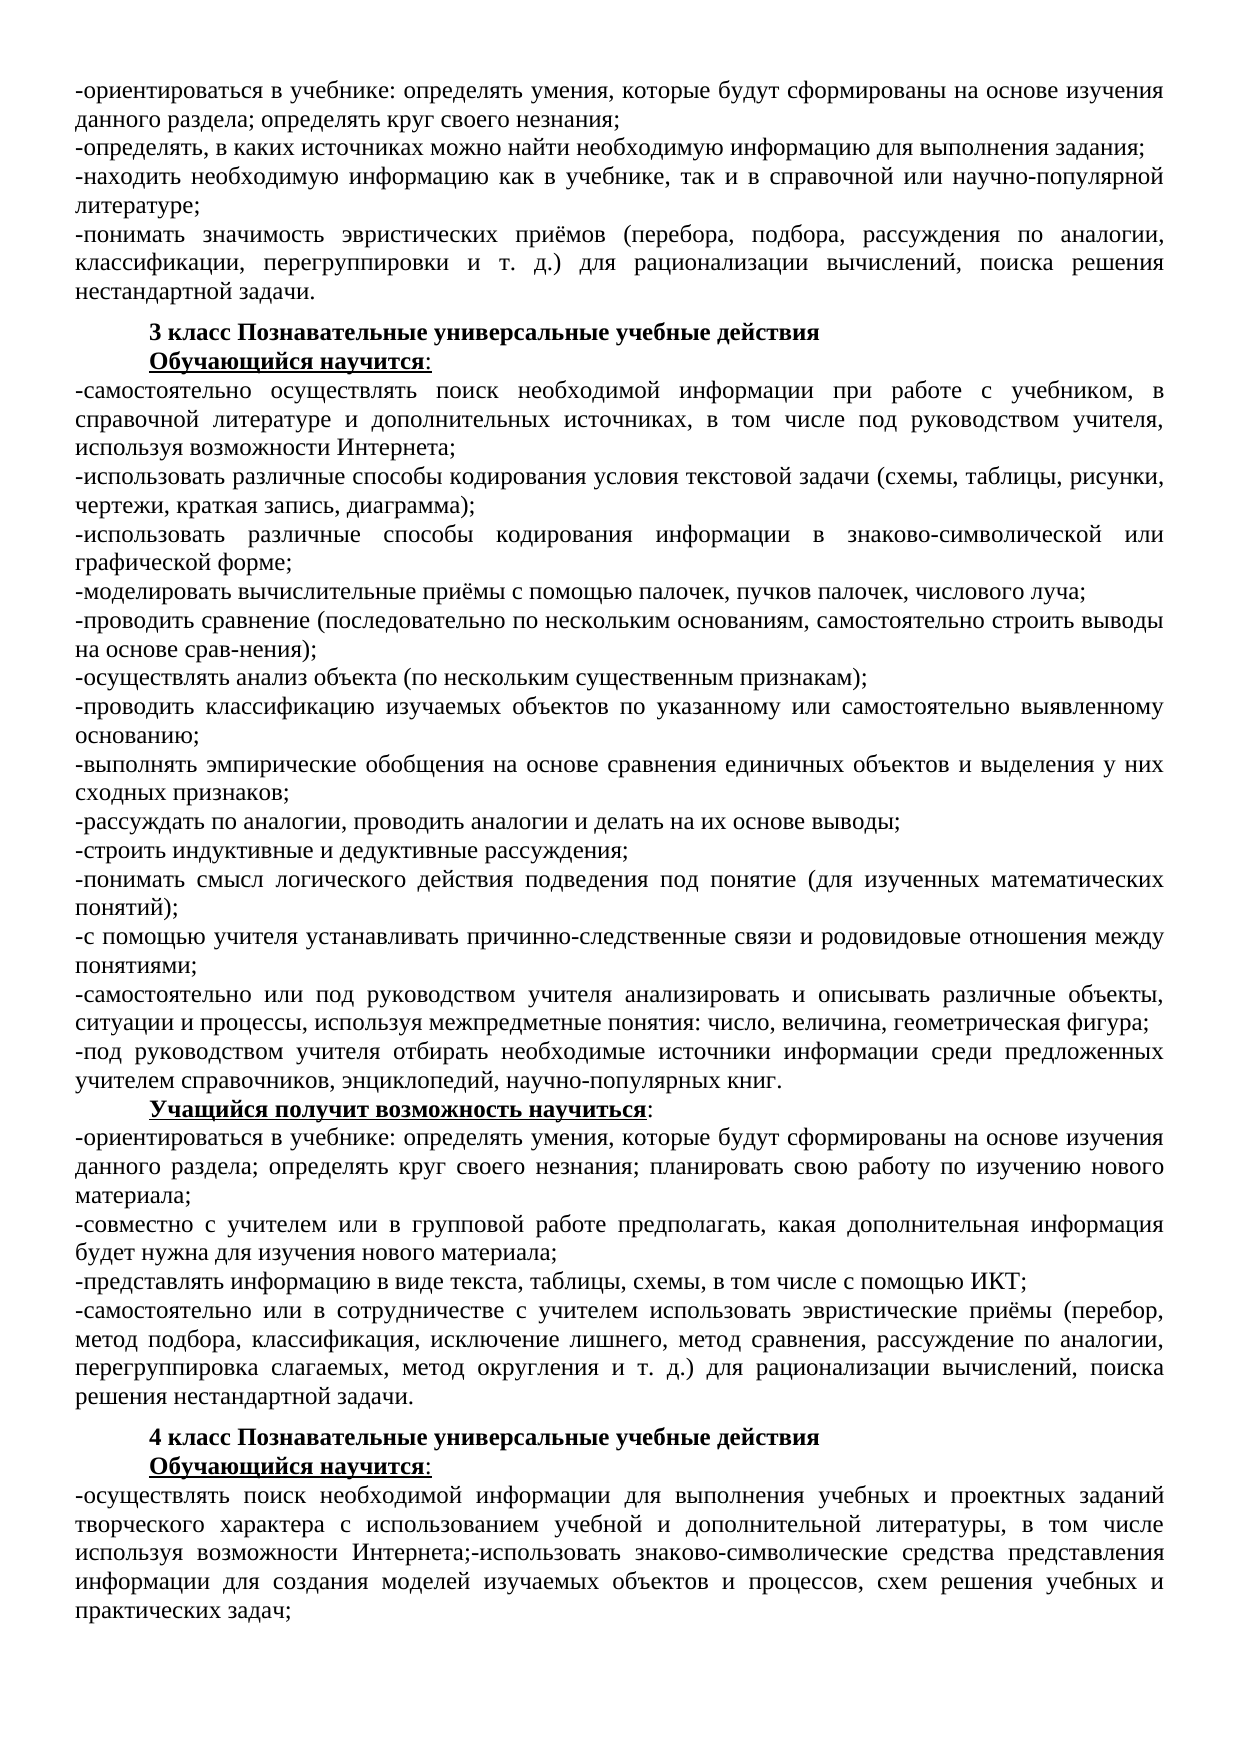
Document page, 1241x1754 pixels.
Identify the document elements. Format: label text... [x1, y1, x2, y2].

text -осуществлять поиск необходимой информации для выполнения учебных и проектных заданий творческого характера с использованием учебной и дополнительной литературы, в том числе используя возможности Интернета;-использовать знаково-символические средства представления информации для создания моделей изучаемых объектов и процессов, схем решения учебных и практических задач; [75, 1480, 1165, 1624]
text -находить необходимую информацию как в учебнике, так и в справочной или научно-популярной литературе; [75, 161, 1165, 219]
text Учащийся получит возможность научиться: [75, 1094, 1165, 1122]
text -с помощью учителя устанавливать причинно-следственные связи и родовидовые отношения между понятиями; [75, 921, 1165, 979]
text -строить индуктивные и дедуктивные рассуждения; [75, 835, 1165, 864]
text 3 класс Познавательные универсальные учебные действия [75, 317, 1165, 346]
text -под руководством учителя отбирать необходимые источники информации среди предложенных учителем справочников, энциклопедий, научно-популярных книг. [75, 1036, 1165, 1094]
text -самостоятельно или в сотрудничестве с учителем использовать эвристические приёмы (перебор, метод подбора, классификация, исключение лишнего, метод сравнения, рассуждение по аналогии, перегруппировка слагаемых, метод округления и т. д.) для рационализации вычислений, поиска решения нестандартной задачи. [75, 1295, 1165, 1410]
text -рассуждать по аналогии, проводить аналогии и делать на их основе выводы; [75, 806, 1165, 835]
text -самостоятельно или под руководством учителя анализировать и описывать различные объекты, ситуации и процессы, используя межпредметные понятия: число, величина, геометрическая фигура; [75, 979, 1165, 1036]
text -проводить классификацию изучаемых объектов по указанному или самостоятельно выявленному основанию; [75, 691, 1165, 749]
text 4 класс Познавательные универсальные учебные действия [75, 1422, 1165, 1451]
text -использовать различные способы кодирования условия текстовой задачи (схемы, таблицы, рисунки, чертежи, краткая запись, диаграмма); [75, 461, 1165, 519]
text -ориентироваться в учебнике: определять умения, которые будут сформированы на основе изучения данного раздела; определять круг своего незнания; планировать свою работу по изучению нового материала; [75, 1122, 1165, 1209]
text Обучающийся научится: [75, 1451, 1165, 1480]
text -использовать различные способы кодирования информации в знаково-символической или графической форме; [75, 519, 1165, 576]
text Обучающийся научится: [75, 346, 1165, 375]
text -совместно с учителем или в групповой работе предполагать, какая дополнительная информация будет нужна для изучения нового материала; [75, 1209, 1165, 1266]
text -самостоятельно осуществлять поиск необходимой информации при работе с учебником, в справочной литературе и дополнительных источниках, в том числе под руководством учителя, используя возможности Интернета; [75, 375, 1165, 461]
text -определять, в каких источниках можно найти необходимую информацию для выполнения задания; [75, 132, 1165, 161]
text -проводить сравнение (последовательно по нескольким основаниям, самостоятельно строить выводы на основе срав-нения); [75, 605, 1165, 662]
text -понимать значимость эвристических приёмов (перебора, подбора, рассуждения по аналогии, классификации, перегруппировки и т. д.) для рационализации вычислений, поиска решения нестандартной задачи. [75, 219, 1165, 305]
text -осуществлять анализ объекта (по нескольким существенным признакам); [75, 662, 1165, 691]
text -выполнять эмпирические обобщения на основе сравнения единичных объектов и выделения у них сходных признаков; [75, 749, 1165, 806]
text -ориентироваться в учебнике: определять умения, которые будут сформированы на основе изучения данного раздела; определять круг своего незнания; [75, 75, 1165, 132]
text -моделировать вычислительные приёмы с помощью палочек, пучков палочек, числового луча; [75, 576, 1165, 605]
text -понимать смысл логического действия подведения под понятие (для изученных математических понятий); [75, 864, 1165, 921]
text -представлять информацию в виде текста, таблицы, схемы, в том числе с помощью ИКТ; [75, 1266, 1165, 1295]
